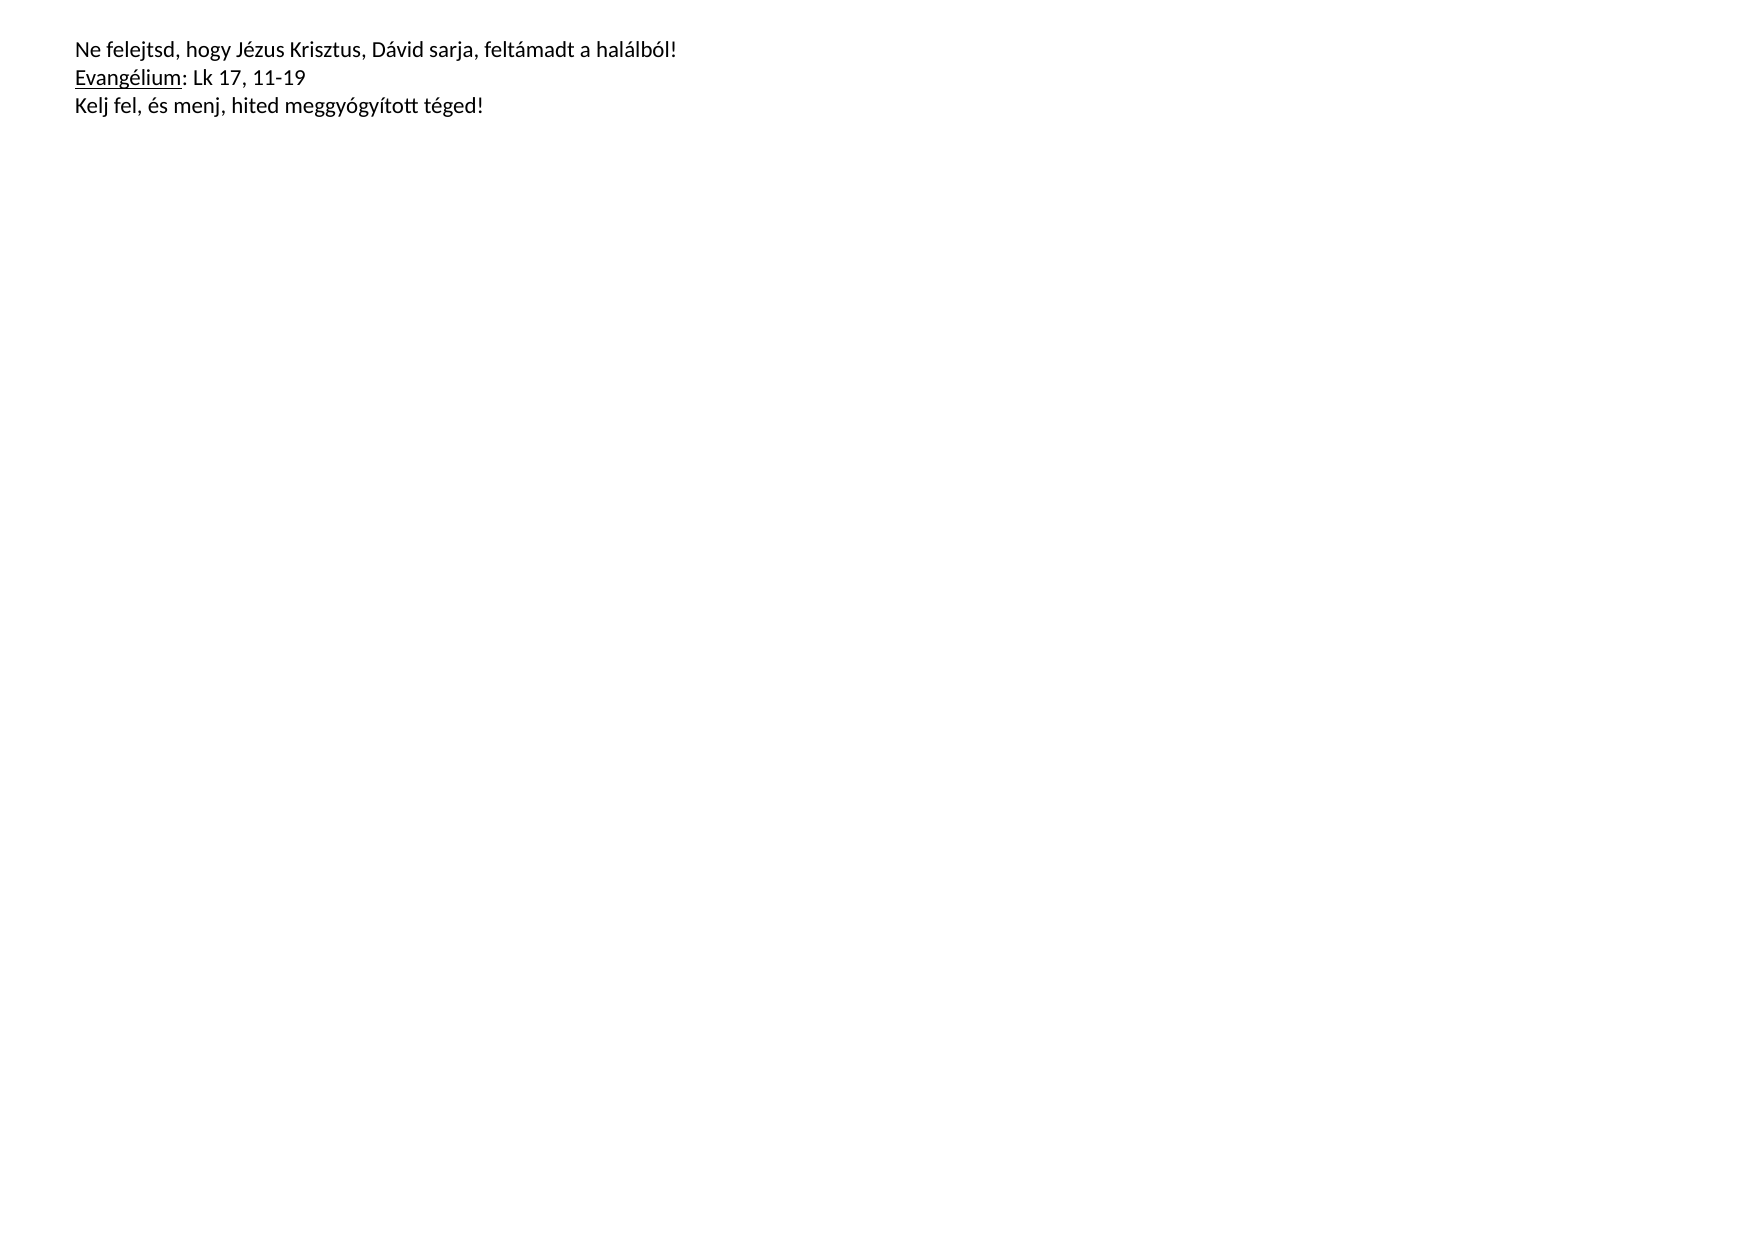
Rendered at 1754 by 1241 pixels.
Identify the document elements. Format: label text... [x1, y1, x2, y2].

text Evangélium: Lk 17, 11-19 [75, 63, 785, 91]
text Kelj fel, és menj, hited meggyógyított téged! [75, 91, 785, 119]
text Ne felejtsd, hogy Jézus Krisztus, Dávid sarja, feltámadt a halálból! [75, 35, 785, 63]
